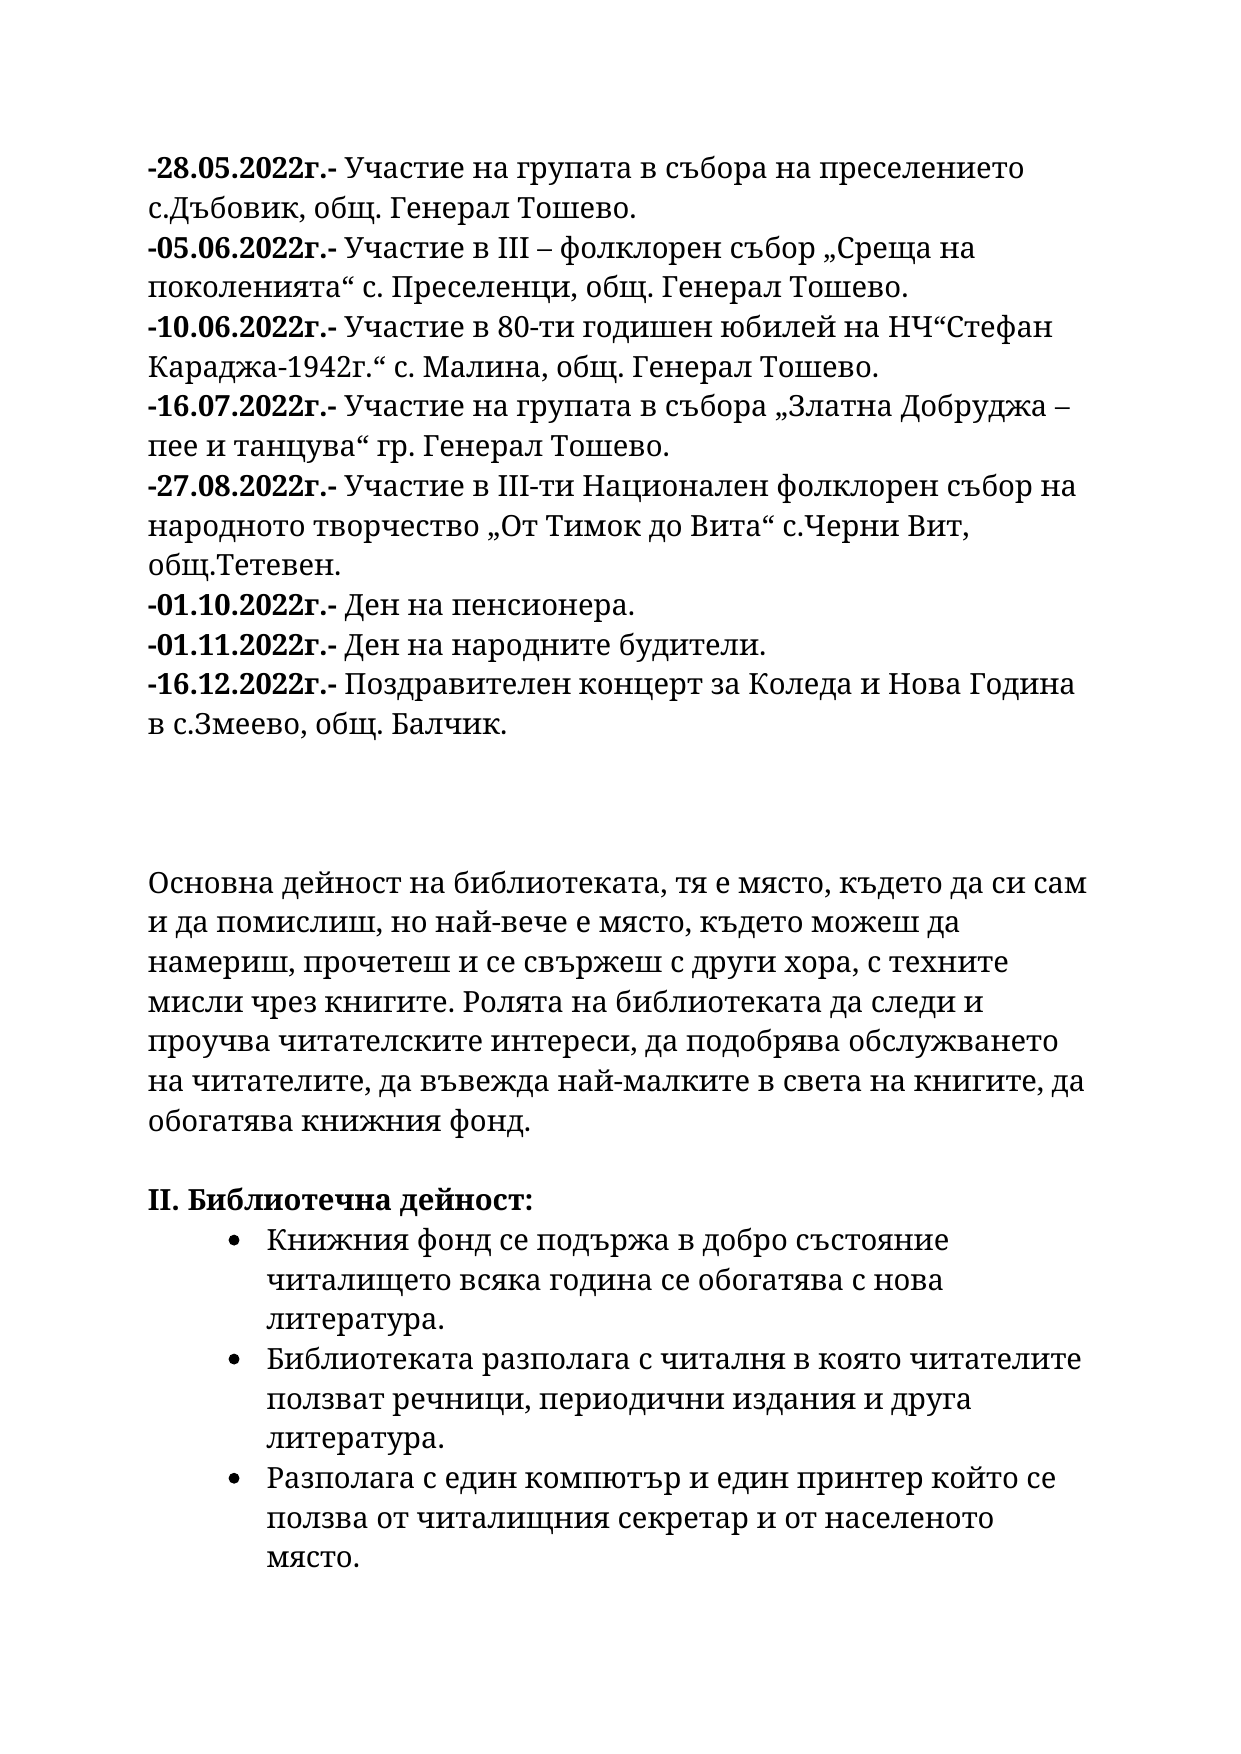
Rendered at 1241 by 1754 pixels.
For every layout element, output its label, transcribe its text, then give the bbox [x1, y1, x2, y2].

text -27.08.2022г.- Участие в III-ти Национален фолклорен събор на народното творчество „От Тимок до Вита“ с.Черни Вит, общ.Тетевен. [148, 465, 1093, 584]
list Библиотеката разполага с читалня в която читателите ползват речници, периодични издания и друга литература. [229, 1338, 1093, 1457]
text -16.12.2022г.- Поздравителен концерт за Коледа и Нова Година в с.Змеево, общ. Балчик. [148, 663, 1093, 743]
text -05.06.2022г.- Участие в III – фолклорен събор „Среща на поколенията“ с. Преселенци, общ. Генерал Тошево. [148, 227, 1093, 306]
text II. Библиотечна дейност: [148, 1179, 1093, 1219]
list Книжния фонд се подържа в добро състояние читалището всяка година се обогатява с нова литература. [229, 1219, 1093, 1338]
text -01.11.2022г.- Ден на народните будители. [148, 624, 1093, 663]
text -16.07.2022г.- Участие на групата в събора „Златна Добруджа – пее и танцува“ гр. Генерал Тошево. [148, 386, 1093, 465]
text -10.06.2022г.- Участие в 80-ти годишен юбилей на НЧ“Стефан Караджа-1942г.“ с. Малина, общ. Генерал Тошево. [148, 306, 1093, 386]
text -28.05.2022г.- Участие на групата в събора на преселението с.Дъбовик, общ. Генерал Тошево. [148, 148, 1093, 227]
text -01.10.2022г.- Ден на пенсионера. [148, 584, 1093, 624]
text Основна дейност на библиотеката, тя е място, където да си сам и да помислиш, но най-вече е място, където можеш да намериш, прочетеш и се свържеш с други хора, с техните мисли чрез книгите. Ролята на библиотеката да следи и проучва читателските интереси, да подобрява обслужването на читателите, да въвежда най-малките в света на книгите, да обогатява книжния фонд. [148, 862, 1093, 1140]
list Разполага с един компютър и един принтер който се ползва от читалищния секретар и от населеното място. [229, 1457, 1093, 1576]
